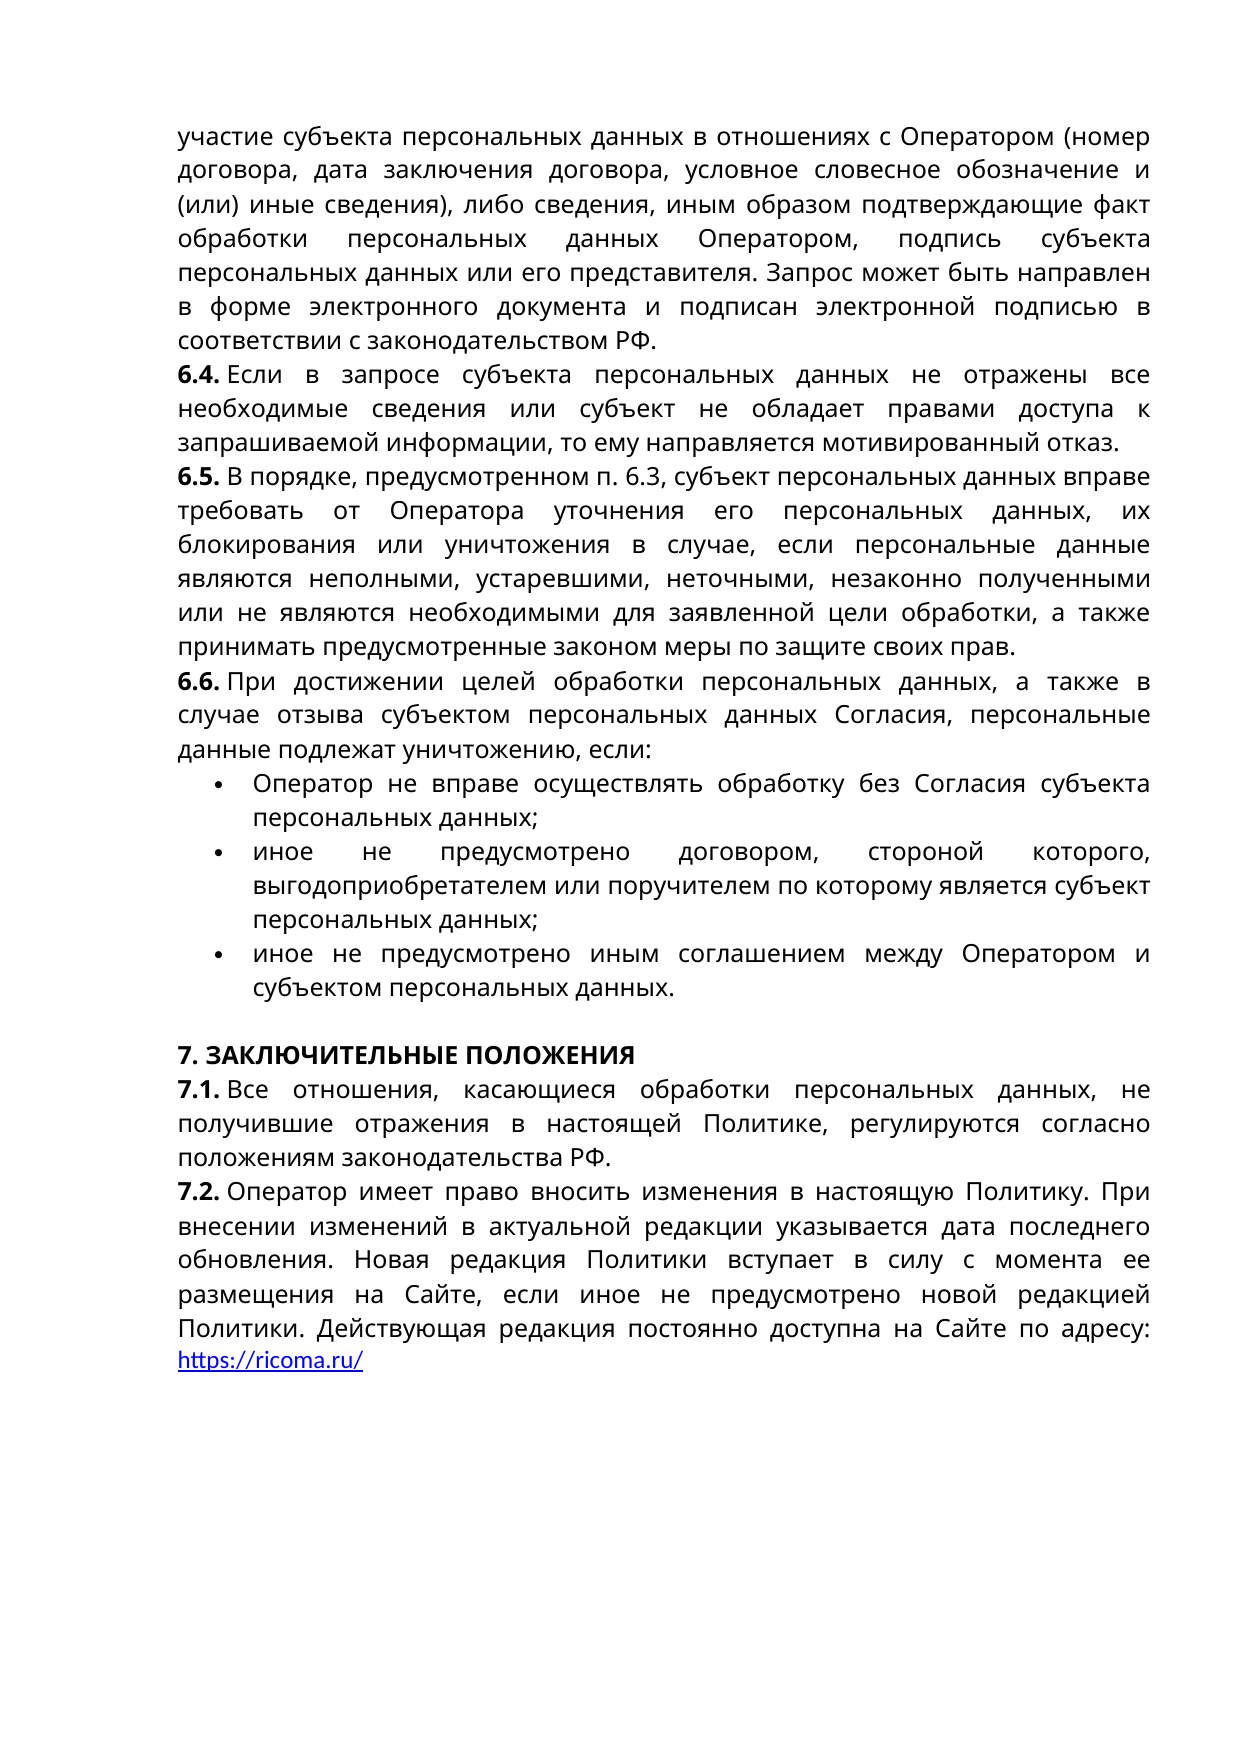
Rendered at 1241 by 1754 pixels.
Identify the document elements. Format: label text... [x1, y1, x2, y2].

text 7. ЗАКЛЮЧИТЕЛЬНЫЕ ПОЛОЖЕНИЯ [177, 1038, 1152, 1072]
text 6.5. В порядке, предусмотренном п. 6.3, субъект персональных данных вправе требовать от Оператора уточнения его персональных данных, их блокирования или уничтожения в случае, если персональные данные являются неполными, устаревшими, неточными, незаконно полученными или не являются необходимыми для заявленной цели обработки, а также принимать предусмотренные законом меры по защите своих прав. [177, 459, 1152, 663]
text 6.6. При достижении целей обработки персональных данных, а также в случае отзыва субъектом персональных данных Согласия, персональные данные подлежат уничтожению, если: [177, 663, 1152, 765]
text 7.2. Оператор имеет право вносить изменения в настоящую Политику. При внесении изменений в актуальной редакции указывается дата последнего обновления. Новая редакция Политики вступает в силу с момента ее размещения на Сайте, если иное не предусмотрено новой редакцией Политики. Действующая редакция постоянно доступна на Сайте по адресу: https://ricoma.ru/ [177, 1174, 1152, 1375]
list иное не предусмотрено иным соглашением между Оператором и субъектом персональных данных. [215, 936, 1152, 1004]
text 7.1. Все отношения, касающиеся обработки персональных данных, не получившие отражения в настоящей Политике, регулируются согласно положениям законодательства РФ. [177, 1072, 1152, 1174]
list Оператор не вправе осуществлять обработку без Согласия субъекта персональных данных; [215, 765, 1152, 833]
list иное не предусмотрено договором, стороной которого, выгодоприобретателем или поручителем по которому является субъект персональных данных; [215, 833, 1152, 936]
text 6.4. Если в запросе субъекта персональных данных не отражены все необходимые сведения или субъект не обладает правами доступа к запрашиваемой информации, то ему направляется мотивированный отказ. [177, 357, 1152, 459]
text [177, 118, 1152, 357]
